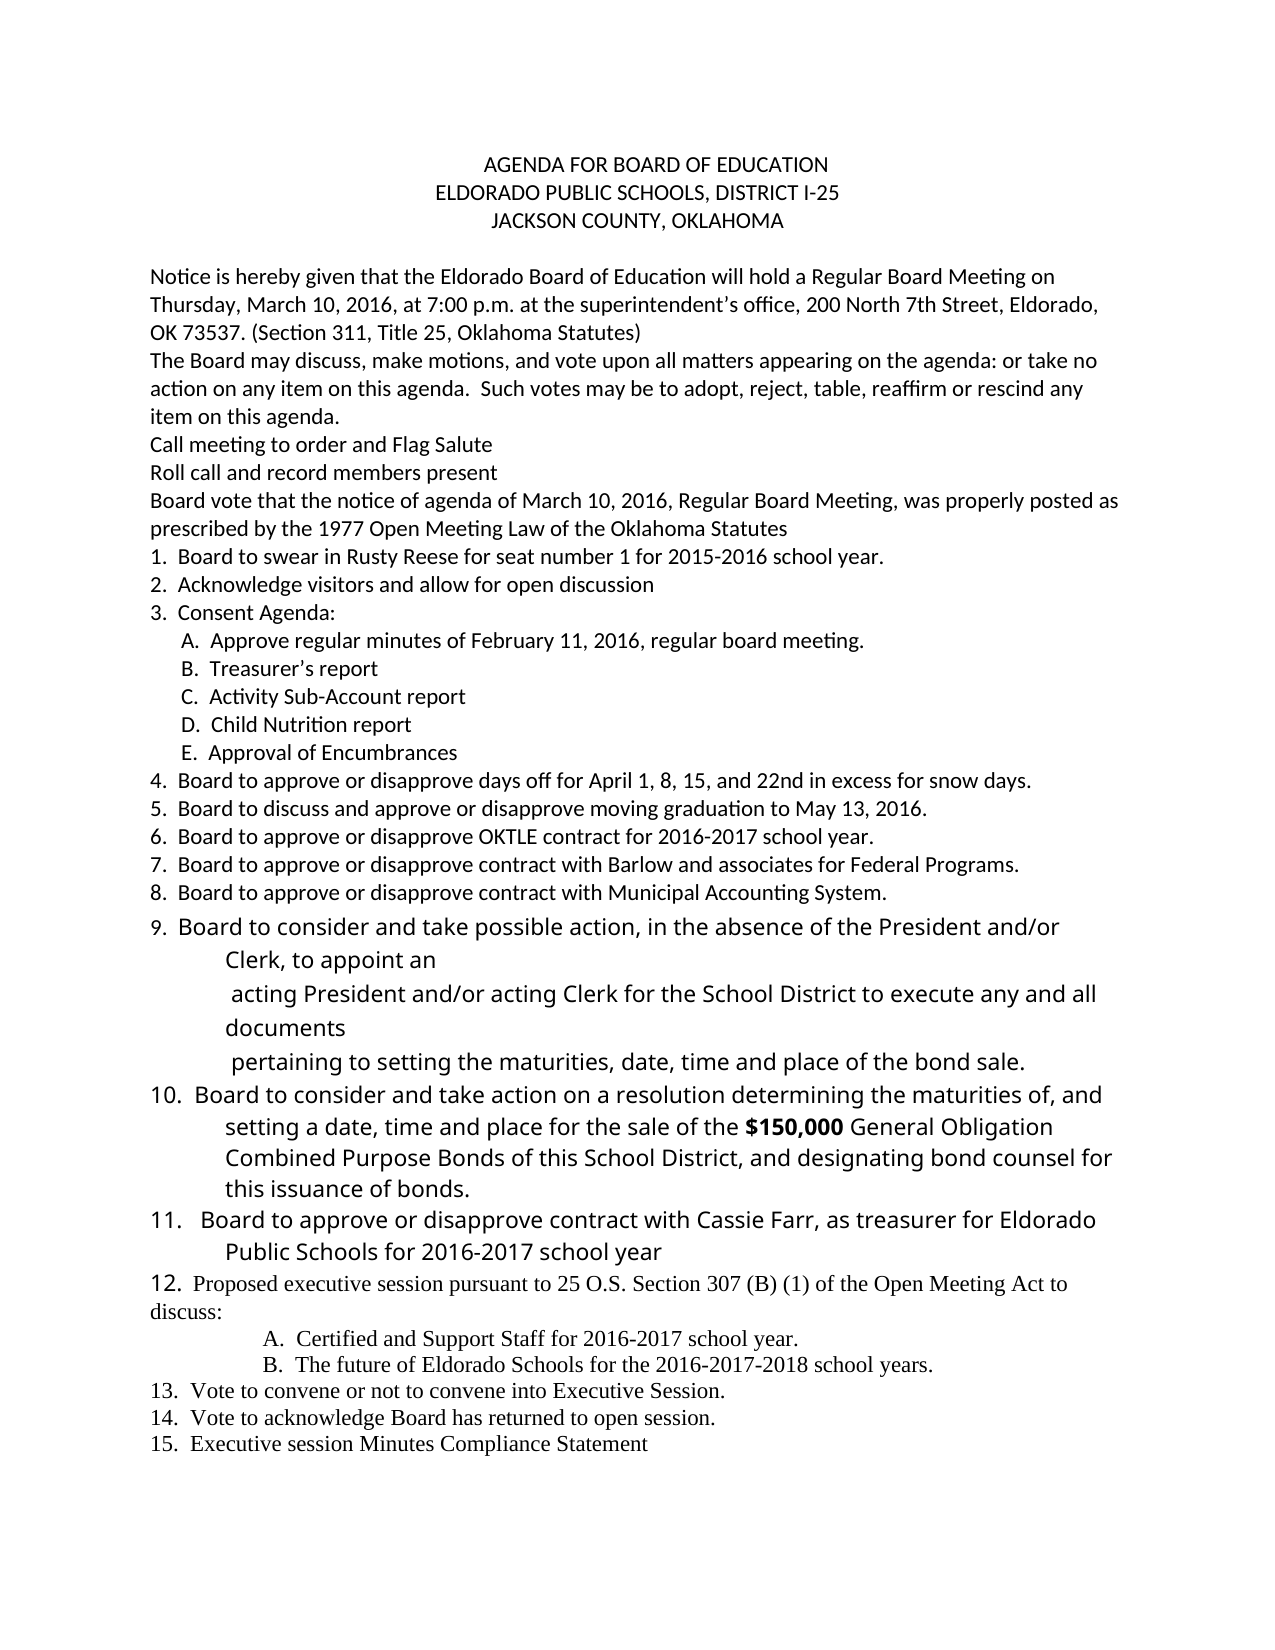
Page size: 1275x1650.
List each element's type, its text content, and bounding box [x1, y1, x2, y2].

list 15. Executive session Minutes Compliance Statement [150, 1430, 1125, 1456]
list B. The future of Eldorado Schools for the 2016-2017-2018 school years. [225, 1351, 1125, 1377]
text 6. Board to approve or disapprove OKTLE contract for 2016-2017 school year. [150, 822, 1125, 851]
text E. Approval of Encumbrances [150, 738, 1125, 766]
text 11. Board to approve or disapprove contract with Cassie Farr, as treasurer for Eldorado Public Schools for 2016-2017 school year [150, 1204, 1125, 1267]
text 7. Board to approve or disapprove contract with Barlow and associates for Federal Programs. [150, 851, 1125, 878]
text 3. Consent Agenda: [150, 598, 1125, 626]
text Roll call and record members present [150, 458, 1125, 486]
text Notice is hereby given that the Eldorado Board of Education will hold a Regular Board Meeting on Thursday, March 10, 2016, at 7:00 p.m. at the superintendent’s office, 200 North 7th Street, Eldorado, OK 73537. (Section 311, Title 25, Oklahoma Statutes) [150, 262, 1125, 346]
text C. Activity Sub-Account report [150, 682, 1125, 710]
list A. Certified and Support Staff for 2016-2017 school year. [225, 1324, 1125, 1351]
text acting President and/or acting Clerk for the School District to execute any and all documents [150, 978, 1125, 1043]
text ELDORADO PUBLIC SCHOOLS, DISTRICT I-25 [150, 178, 1125, 206]
list 12. Proposed executive session pursuant to 25 O.S. Section 307 (B) (1) of the Open Meeting Act to discuss: [150, 1267, 1125, 1324]
text The Board may discuss, make motions, and vote upon all matters appearing on the agenda: or take no action on any item on this agenda. Such votes may be to adopt, reject, table, reaffirm or rescind any item on this agenda. [150, 346, 1125, 430]
text A. Approve regular minutes of February 11, 2016, regular board meeting. [150, 626, 1125, 654]
text Call meeting to order and Flag Salute [150, 430, 1125, 458]
text 4. Board to approve or disapprove days off for April 1, 8, 15, and 22nd in excess for snow days. [150, 766, 1125, 794]
text Board vote that the notice of agenda of March 10, 2016, Regular Board Meeting, was properly posted as prescribed by the 1977 Open Meeting Law of the Oklahoma Statutes [150, 486, 1125, 542]
text 2. Acknowledge visitors and allow for open discussion [150, 570, 1125, 598]
text 8. Board to approve or disapprove contract with Municipal Accounting System. [150, 878, 1125, 907]
text JACKSON COUNTY, OKLAHOMA [150, 206, 1125, 234]
text 9. Board to consider and take possible action, in the absence of the President and/or Clerk, to appoint an [150, 911, 1125, 976]
text AGENDA FOR BOARD OF EDUCATION [187, 150, 1125, 178]
text pertaining to setting the maturities, date, time and place of the bond sale. [150, 1046, 1125, 1077]
text 5. Board to discuss and approve or disapprove moving graduation to May 13, 2016. [150, 794, 1125, 822]
text 1. Board to swear in Rusty Reese for seat number 1 for 2015-2016 school year. [150, 542, 1125, 570]
list 13. Vote to convene or not to convene into Executive Session. [150, 1377, 1125, 1404]
text B. Treasurer’s report [150, 654, 1125, 682]
list 14. Vote to acknowledge Board has returned to open session. [150, 1404, 1125, 1430]
text D. Child Nutrition report [150, 710, 1125, 738]
text 10. Board to consider and take action on a resolution determining the maturities of, and setting a date, time and place for the sale of the $150,000 General Obligation Combined Purpose Bonds of this School District, and designating bond counsel for this issuance of bonds. [150, 1079, 1125, 1204]
